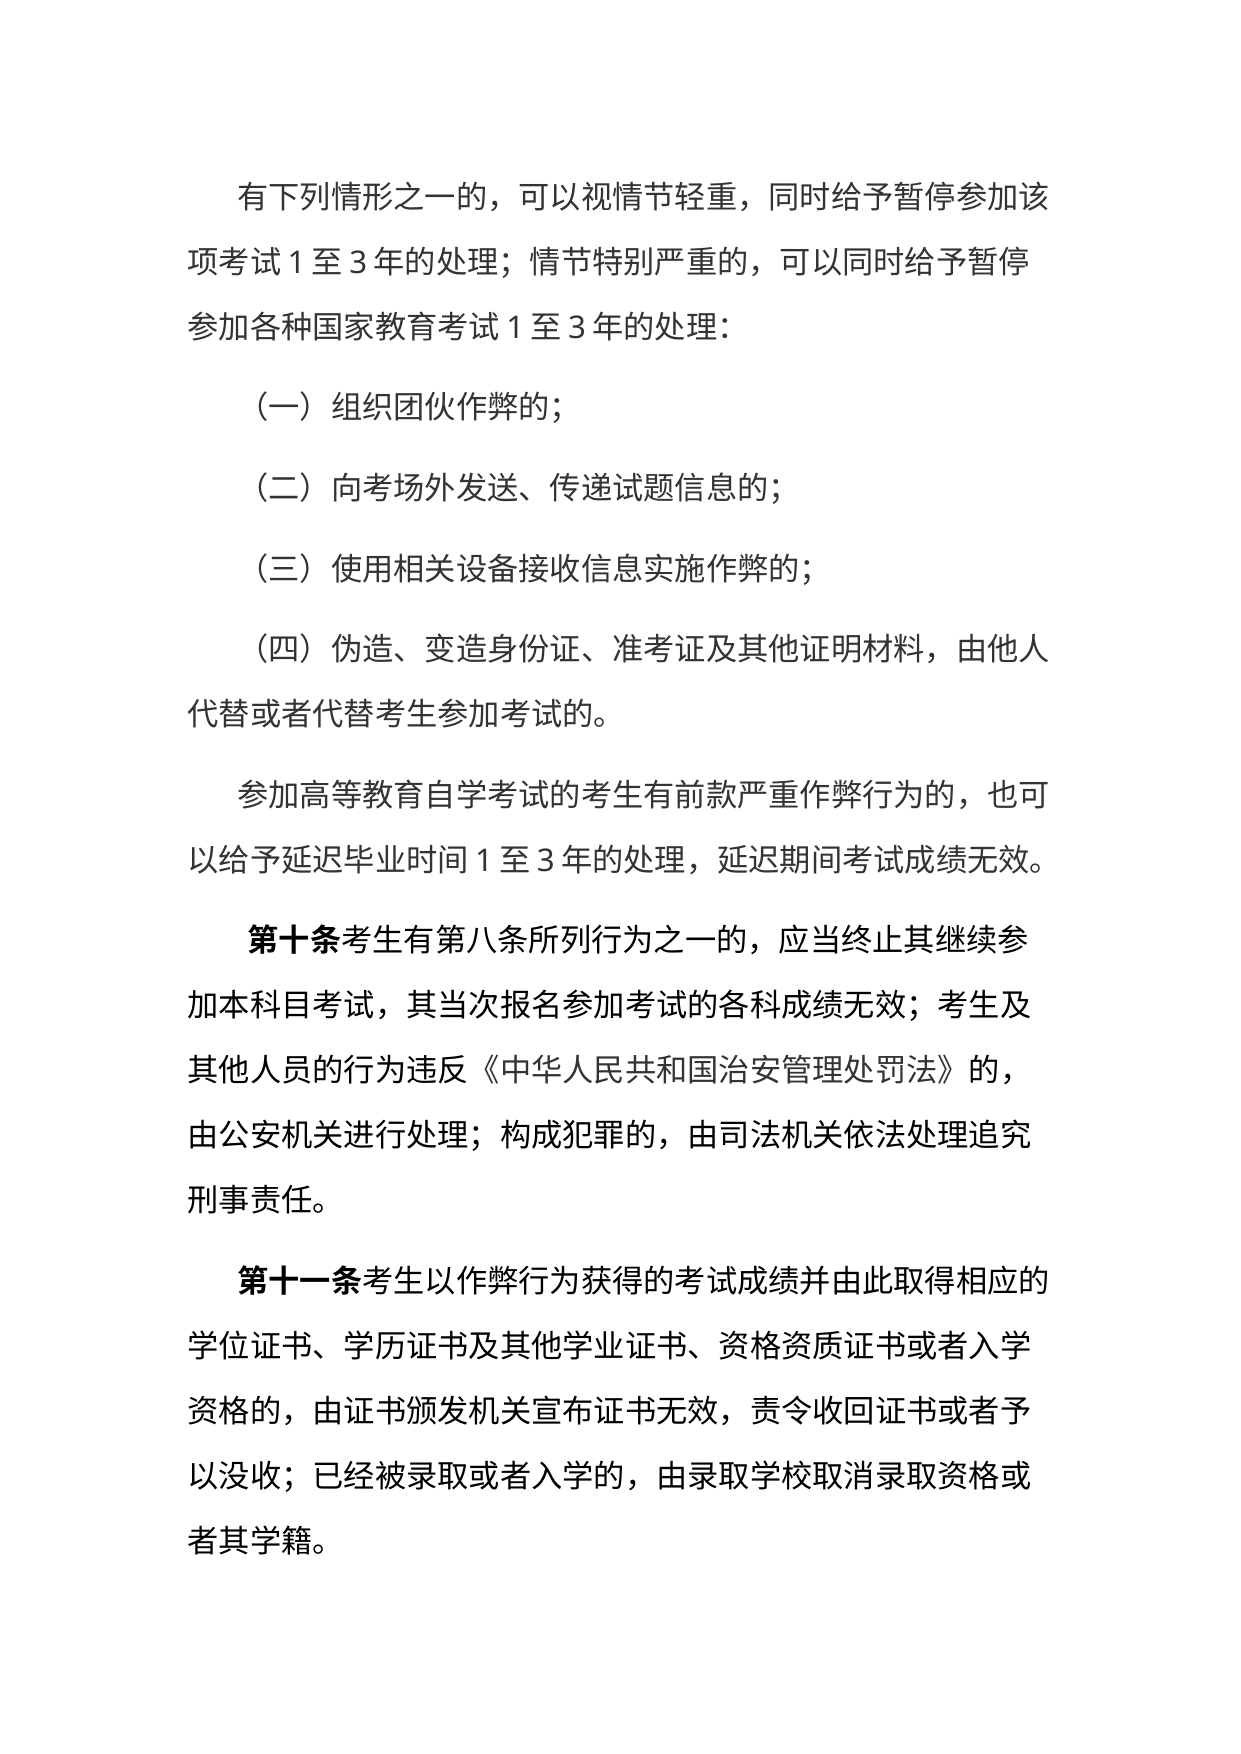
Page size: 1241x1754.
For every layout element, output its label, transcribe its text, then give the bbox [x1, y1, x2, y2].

text （一）组织团伙作弊的； [187, 373, 1053, 438]
text （二）向考场外发送、传递试题信息的； [187, 453, 1053, 518]
text 参加高等教育自学考试的考生有前款严重作弊行为的，也可以给予延迟毕业时间1至3年的处理，延迟期间考试成绩无效。 [187, 760, 1053, 890]
text 有下列情形之一的，可以视情节轻重，同时给予暂停参加该项考试1至3年的处理；情节特别严重的，可以同时给予暂停参加各种国家教育考试1至3年的处理： [187, 162, 1053, 357]
text （三）使用相关设备接收信息实施作弊的； [187, 534, 1053, 599]
text 第十一条考生以作弊行为获得的考试成绩并由此取得相应的学位证书、学历证书及其他学业证书、资格资质证书或者入学资格的，由证书颁发机关宣布证书无效，责令收回证书或者予以没收；已经被录取或者入学的，由录取学校取消录取资格或者其学籍。 [187, 1246, 1053, 1571]
text 第十条考生有第八条所列行为之一的，应当终止其继续参加本科目考试，其当次报名参加考试的各科成绩无效；考生及其他人员的行为违反《中华人民共和国治安管理处罚法》的，由公安机关进行处理；构成犯罪的，由司法机关依法处理追究刑事责任。 [187, 906, 1053, 1231]
text （四）伪造、变造身份证、准考证及其他证明材料，由他人代替或者代替考生参加考试的。 [187, 614, 1053, 744]
